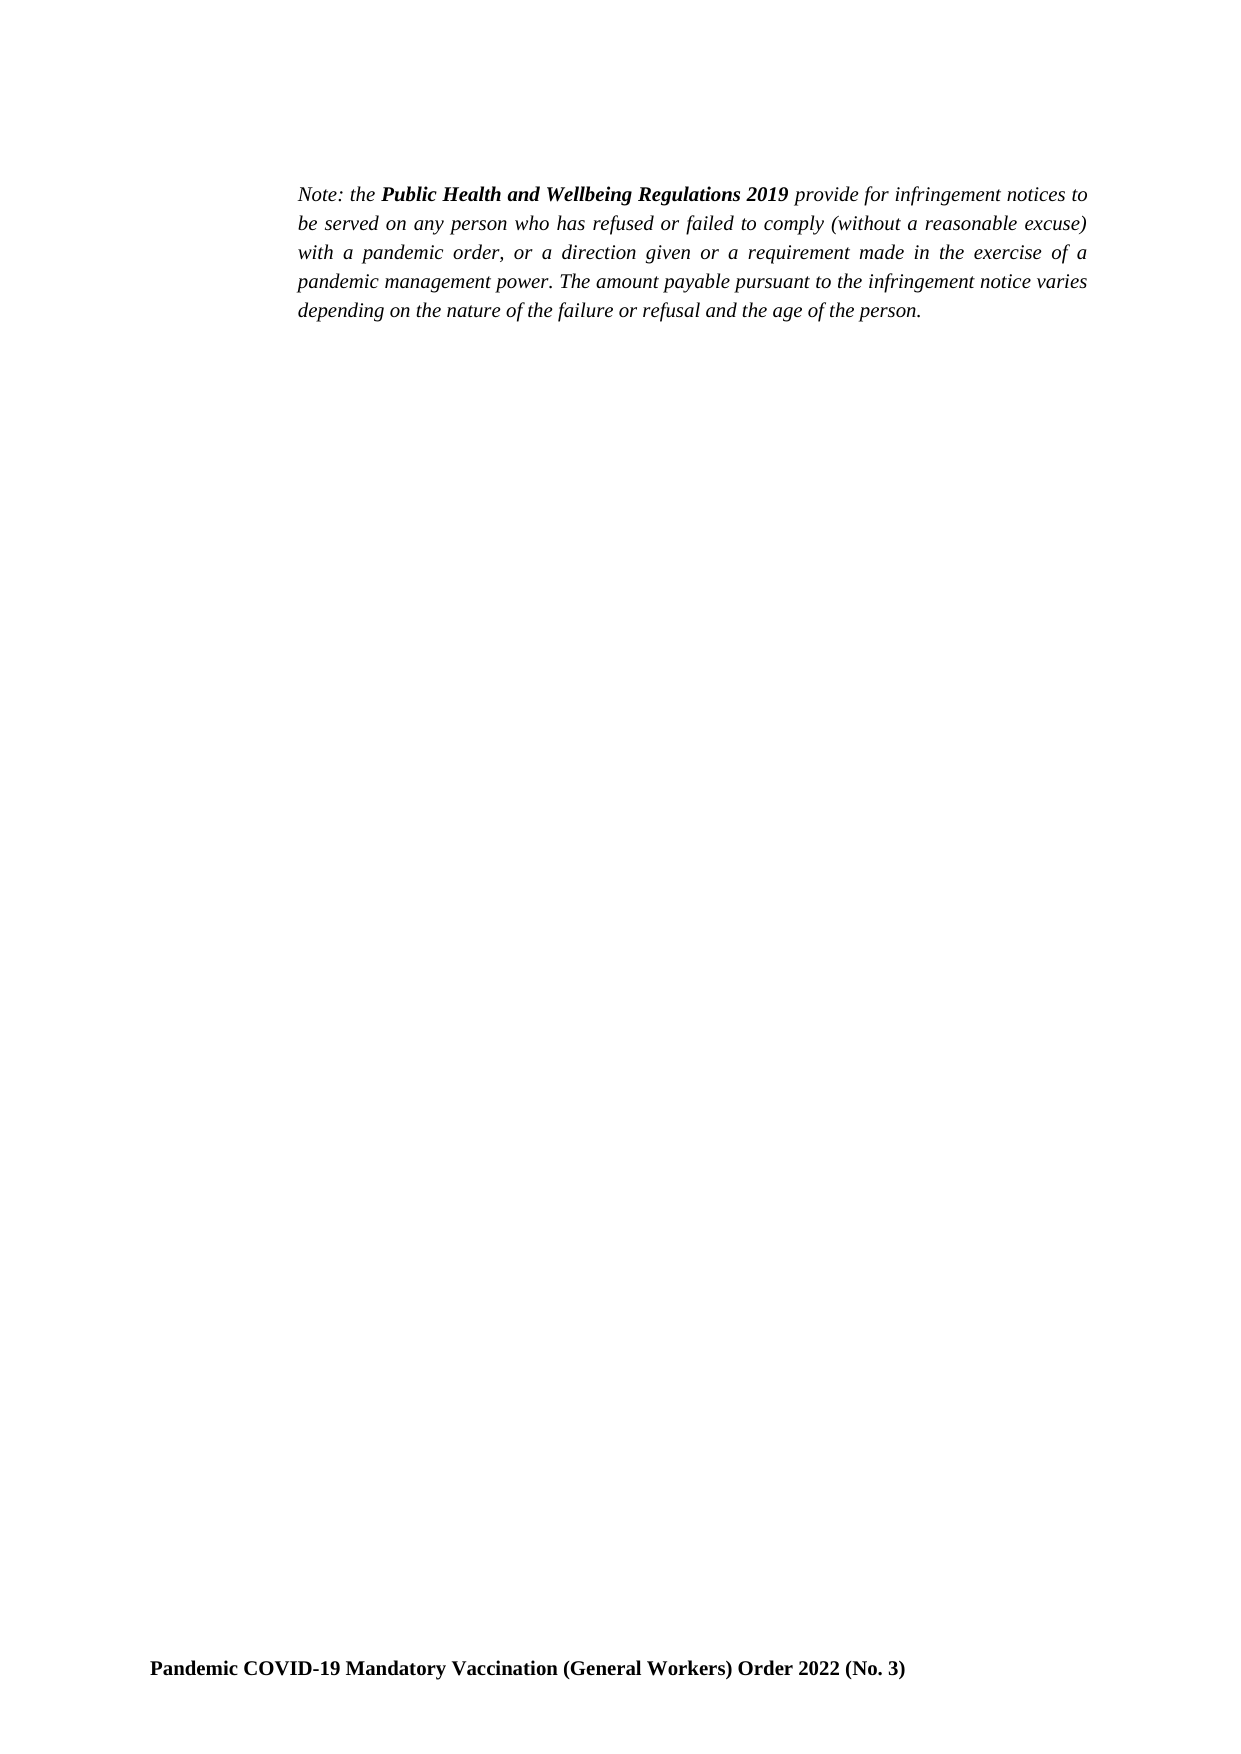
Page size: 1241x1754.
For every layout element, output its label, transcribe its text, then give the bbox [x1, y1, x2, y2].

subtitle Note: the Public Health and Wellbeing Regulations 2019 provide for infringement notices to be served on any person who has refused or failed to comply (without a reasonable excuse) with a pandemic order, or a direction given or a requirement made in the exercise of a pandemic management power. The amount payable pursuant to the infringement notice varies depending on the nature of the failure or refusal and the age of the person. [298, 178, 1090, 324]
